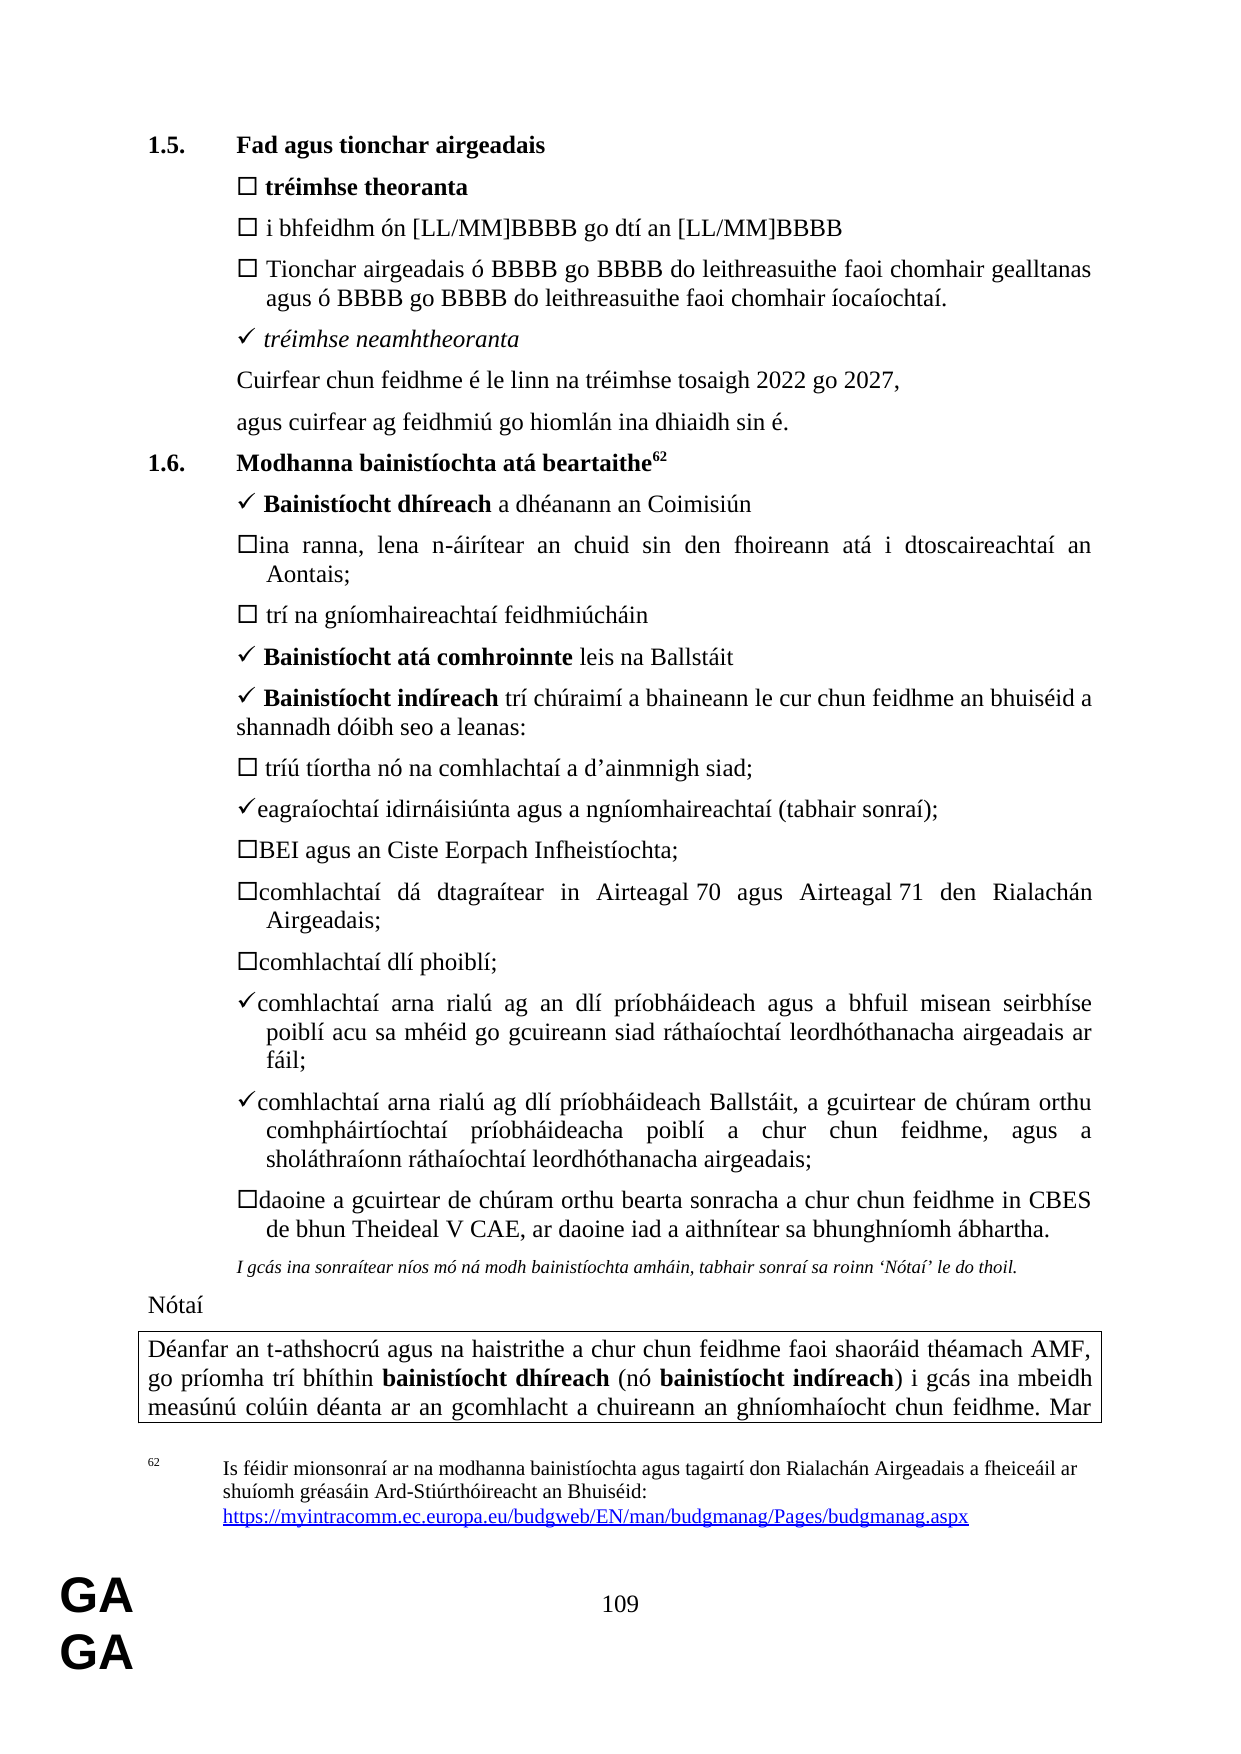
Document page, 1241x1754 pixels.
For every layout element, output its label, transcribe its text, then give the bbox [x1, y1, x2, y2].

text i bhfeidhm ón [LL/MM]BBBB go dtí an [LL/MM]BBBB [236, 213, 1092, 242]
text tréimhse neamhtheoranta [236, 324, 1092, 353]
text BEI agus an Ciste Eorpach Infheistíochta; [236, 836, 1092, 864]
text ina ranna, lena n-áirítear an chuid sin den fhoireann atá i dtoscaireachtaí an Aontais; [236, 531, 1092, 588]
text eagraíochtaí idirnáisiúnta agus a ngníomhaireachtaí (tabhair sonraí); [236, 794, 1092, 823]
text comhlachtaí dlí phoiblí; [236, 947, 1092, 976]
text Bainistíocht atá comhroinnte leis na Ballstáit [236, 642, 1092, 671]
text Tionchar airgeadais ó BBBB go BBBB do leithreasuithe faoi chomhair gealltanas agus ó BBBB go BBBB do leithreasuithe faoi chomhair íocaíochtaí. [236, 254, 1092, 312]
text comhlachtaí arna rialú ag dlí príobháideach Ballstáit, a gcuirtear de chúram orthu comhpháirtíochtaí príobháideacha poiblí a chur chun feidhme, agus a sholáthraíonn ráthaíochtaí leordhóthanacha airgeadais; [236, 1087, 1092, 1173]
text comhlachtaí arna rialú ag an dlí príobháideach agus a bhfuil misean seirbhíse poiblí acu sa mhéid go gcuireann siad ráthaíochtaí leordhóthanacha airgeadais ar fáil; [236, 988, 1092, 1074]
text agus cuirfear ag feidhmiú go hiomlán ina dhiaidh sin é. [236, 407, 1092, 436]
text trí na gníomhaireachtaí feidhmiúcháin [236, 601, 1092, 629]
text Nótaí [148, 1290, 1092, 1318]
text tréimhse theoranta [236, 172, 1092, 201]
text tríú tíortha nó na comhlachtaí a d’ainmnigh siad; [236, 753, 1092, 782]
text daoine a gcuirtear de chúram orthu bearta sonracha a chur chun feidhme in CBES de bhun Theideal V CAE, ar daoine iad a aithnítear sa bhunghníomh ábhartha. [236, 1186, 1092, 1243]
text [139, 1332, 1101, 1422]
text Cuirfear chun feidhme é le linn na tréimhse tosaigh 2022 go 2027, [236, 366, 1092, 394]
text I gcás ina sonraítear níos mó ná modh bainistíochta amháin, tabhair sonraí sa roinn ‘Nótaí’ le do thoil. [236, 1256, 1092, 1277]
text comhlachtaí dá dtagraítear in Airteagal 70 agus Airteagal 71 den Rialachán Airgeadais; [236, 877, 1092, 934]
text Bainistíocht indíreach trí chúraimí a bhaineann le cur chun feidhme an bhuiséid a shannadh dóibh seo a leanas: [236, 683, 1092, 741]
text Bainistíocht dhíreach a dhéanann an Coimisiún [236, 489, 1092, 518]
subtitle 1.5. Fad agus tionchar airgeadais [148, 131, 1092, 159]
subtitle 1.6. Modhanna bainistíochta atá beartaithe [148, 448, 1092, 477]
